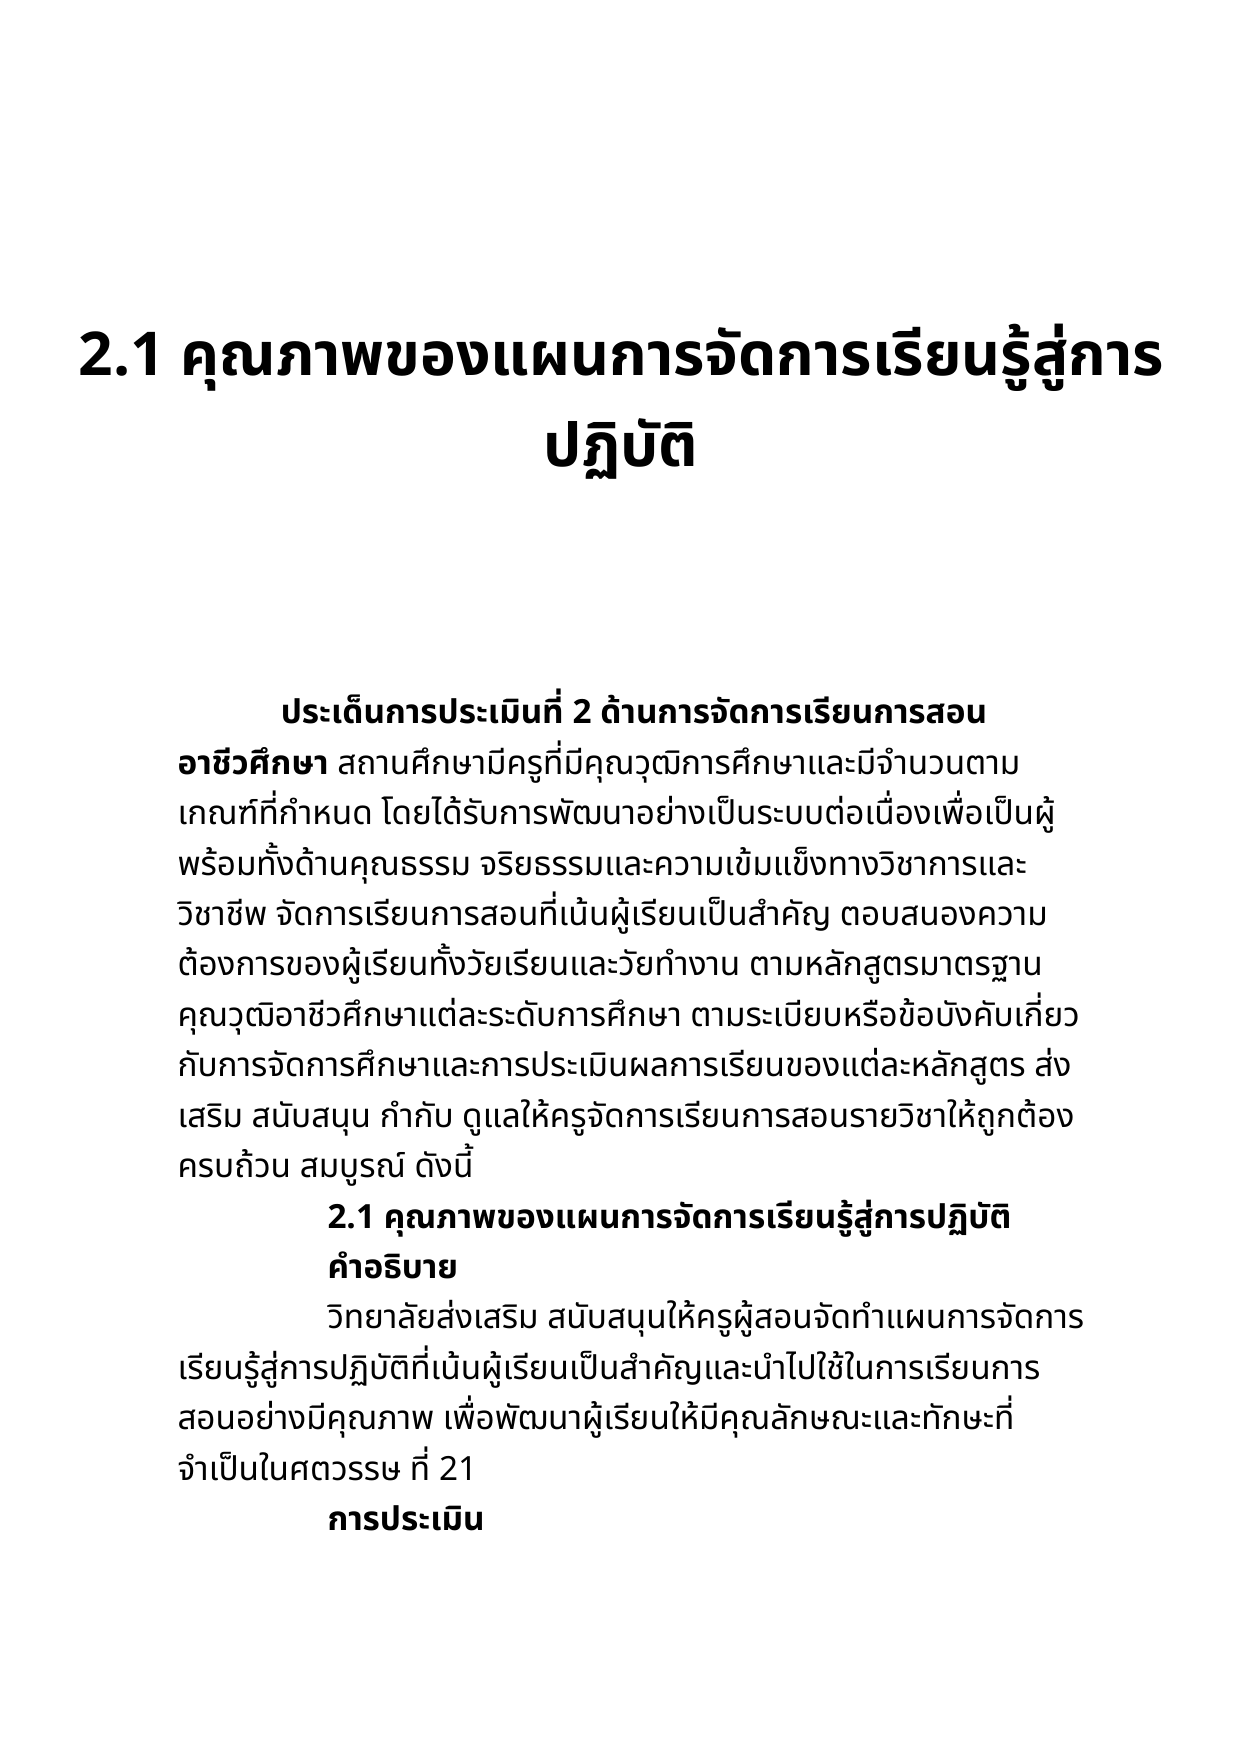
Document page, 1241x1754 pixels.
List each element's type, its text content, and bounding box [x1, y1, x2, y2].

text การประเมิน [177, 1495, 1092, 1546]
text คำอธิบาย [177, 1243, 1092, 1293]
text ประเด็นการประเมินที่ 2 ด้านการจัดการเรียนการสอนอาชีวศึกษา สถานศึกษามีครูที่มีคุณวุฒิการศึกษาและมีจำนวนตามเกณฑ์ที่กำหนด โดยได้รับการพัฒนาอย่างเป็นระบบต่อเนื่องเพื่อเป็นผู้พร้อมทั้งด้านคุณธรรม จริยธรรมและความเข้มแข็งทางวิชาการและวิชาชีพ จัดการเรียนการสอนที่เน้นผู้เรียนเป็นสำคัญ ตอบสนองความต้องการของผู้เรียนทั้งวัยเรียนและวัยทำงาน ตามหลักสูตรมาตรฐานคุณวุฒิอาชีวศึกษาแต่ละระดับการศึกษา ตามระเบียบหรือข้อบังคับเกี่ยวกับการจัดการศึกษาและการประเมินผลการเรียนของแต่ละหลักสูตร ส่งเสริม สนับสนุน กำกับ ดูแลให้ครูจัดการเรียนการสอนรายวิชาให้ถูกต้อง ครบถ้วน สมบูรณ์ ดังนี้ [177, 688, 1092, 1192]
text วิทยาลัยส่งเสริม สนับสนุนให้ครูผู้สอนจัดทำแผนการจัดการเรียนรู้สู่การปฏิบัติที่เน้นผู้เรียนเป็นสำคัญและนำไปใช้ในการเรียนการสอนอย่างมีคุณภาพ เพื่อพัฒนาผู้เรียนให้มีคุณลักษณะและทักษะที่จำเป็นในศตวรรษ ที่ 21 [177, 1293, 1092, 1495]
text 2.1 คุณภาพของแผนการจัดการเรียนรู้สู่การปฏิบัติ [177, 1192, 1092, 1243]
